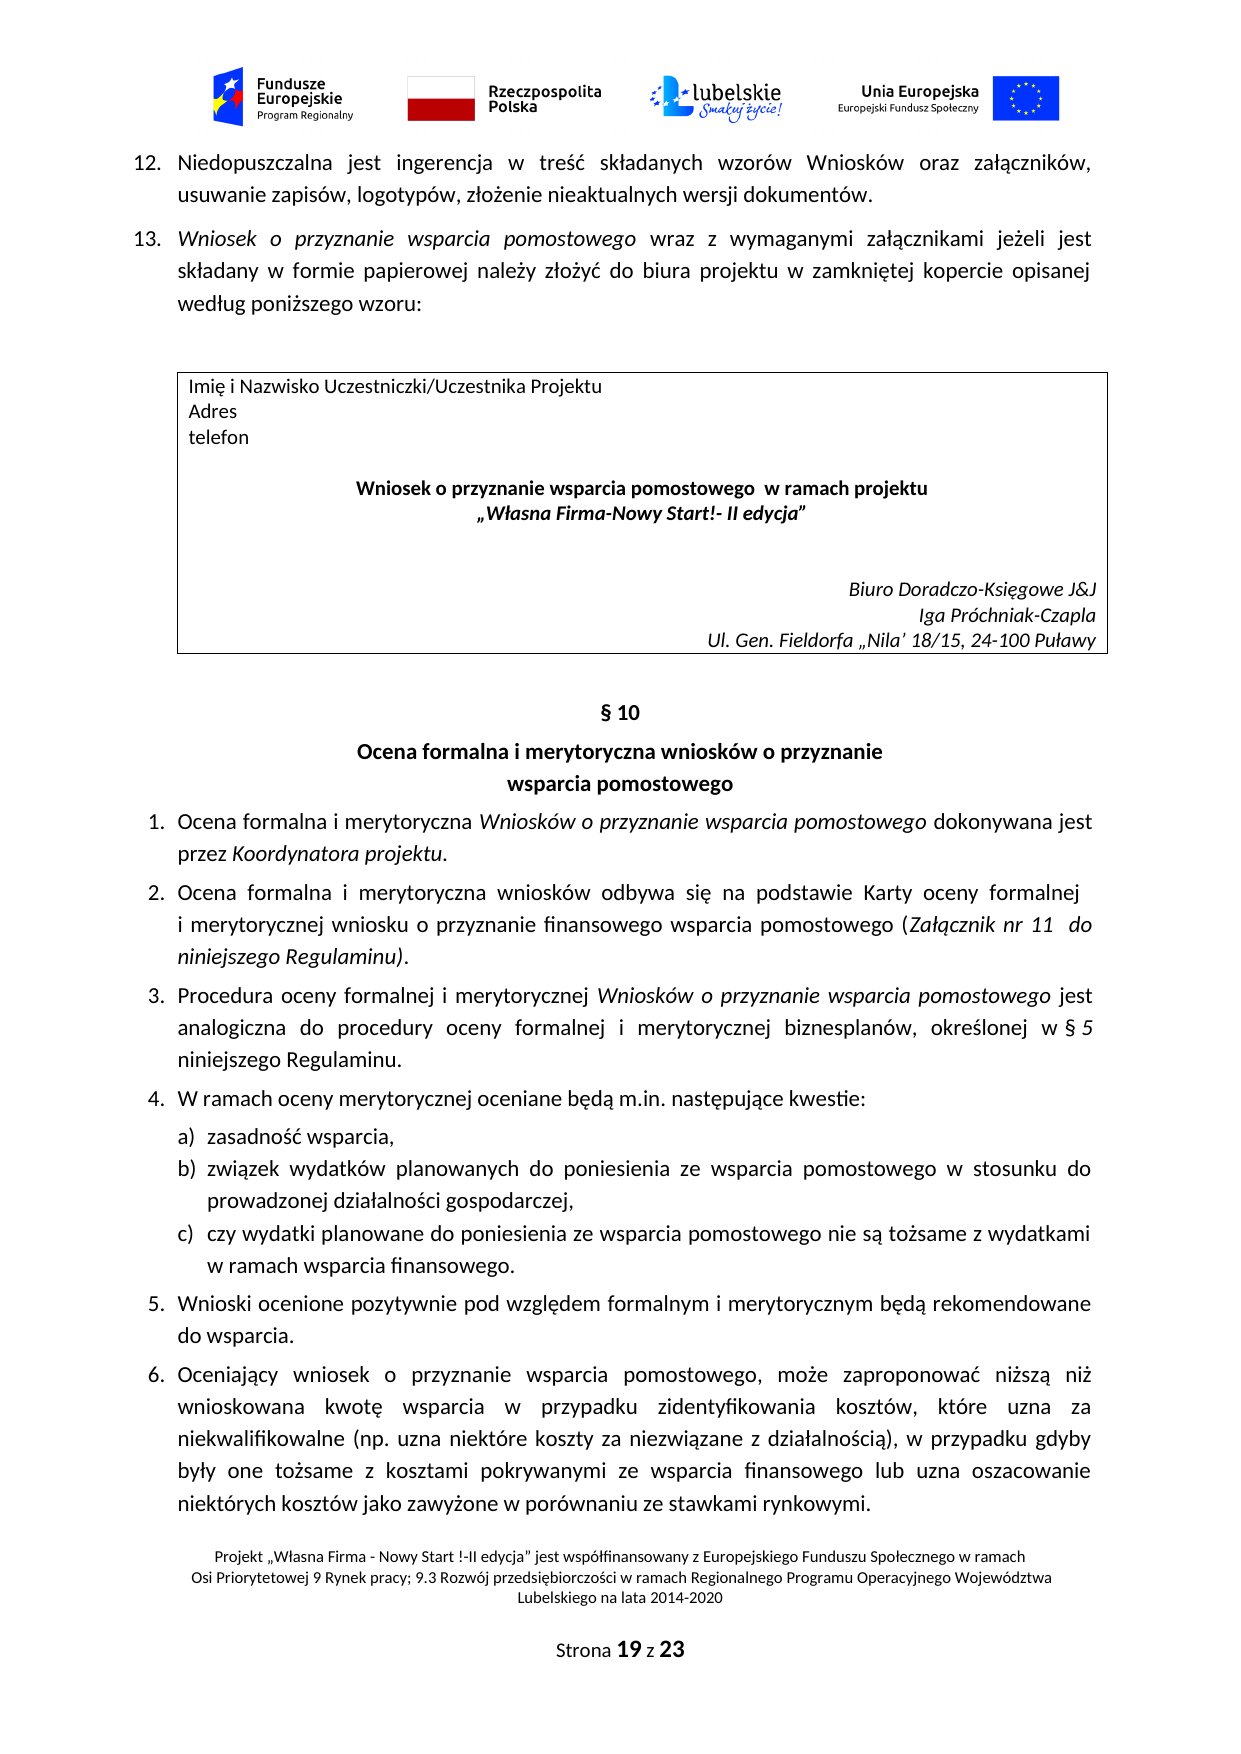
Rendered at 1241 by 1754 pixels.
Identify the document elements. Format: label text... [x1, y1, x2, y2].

list Oceniający wniosek o przyznanie wsparcia pomostowego, może zaproponować niższą niż wnioskowana kwotę wsparcia w przypadku zidentyfikowania kosztów, które uzna za niekwalifikowalne (np. uzna niektóre koszty za niezwiązane z działalnością), w przypadku gdyby były one tożsame z kosztami pokrywanymi ze wsparcia finansowego lub uzna oszacowanie niektórych kosztów jako zawyżone w porównaniu ze stawkami rynkowymi. [148, 1360, 1093, 1517]
list zasadność wsparcia, [177, 1122, 1093, 1150]
picture [147, 47, 1093, 145]
list Procedura oceny formalnej i merytorycznej Wniosków o przyznanie wsparcia pomostowego jest analogiczna do procedury oceny formalnej i merytorycznej biznesplanów, określonej w § 5 niniejszego Regulaminu. [148, 981, 1093, 1073]
table_header Imię i Nazwisko Uczestniczki/Uczestnika Projektu Adres telefon Wniosek o przyznanie wsparcia pomostowego w ramach projektu „Własna Firma-Nowy Start!- II edycja” Biuro Doradczo-Księgowe J&J Iga Próchniak-Czapla Ul. Gen. Fieldorfa „Nila’ 18/15, 24-100 Puławy [178, 373, 1107, 653]
list Ocena formalna i merytoryczna wniosków odbywa się na podstawie Karty oceny formalnej i merytorycznej wniosku o przyznanie finansowego wsparcia pomostowego (Załącznik nr 11 do niniejszego Regulaminu). [148, 878, 1093, 970]
list W ramach oceny merytorycznej oceniane będą m.in. następujące kwestie: [148, 1084, 1093, 1112]
text Ocena formalna i merytoryczna wniosków o przyznanie [148, 737, 1093, 765]
list Niedopuszczalna jest ingerencja w treść składanych wzorów Wniosków oraz załączników, usuwanie zapisów, logotypów, złożenie nieaktualnych wersji dokumentów. [133, 148, 1093, 208]
text § 10 [148, 698, 1093, 726]
list Wnioski ocenione pozytywnie pod względem formalnym i merytorycznym będą rekomendowane do wsparcia. [148, 1289, 1093, 1349]
list Wniosek o przyznanie wsparcia pomostowego wraz z wymaganymi załącznikami jeżeli jest składany w formie papierowej należy złożyć do biura projektu w zamkniętej kopercie opisanej według poniższego wzoru: [133, 224, 1093, 317]
text wsparcia pomostowego [148, 769, 1093, 797]
list Ocena formalna i merytoryczna Wniosków o przyznanie wsparcia pomostowego dokonywana jest przez Koordynatora projektu. [148, 807, 1093, 868]
list związek wydatków planowanych do poniesienia ze wsparcia pomostowego w stosunku do prowadzonej działalności gospodarczej, [177, 1154, 1093, 1214]
list czy wydatki planowane do poniesienia ze wsparcia pomostowego nie są tożsame z wydatkami w ramach wsparcia finansowego. [177, 1219, 1093, 1279]
